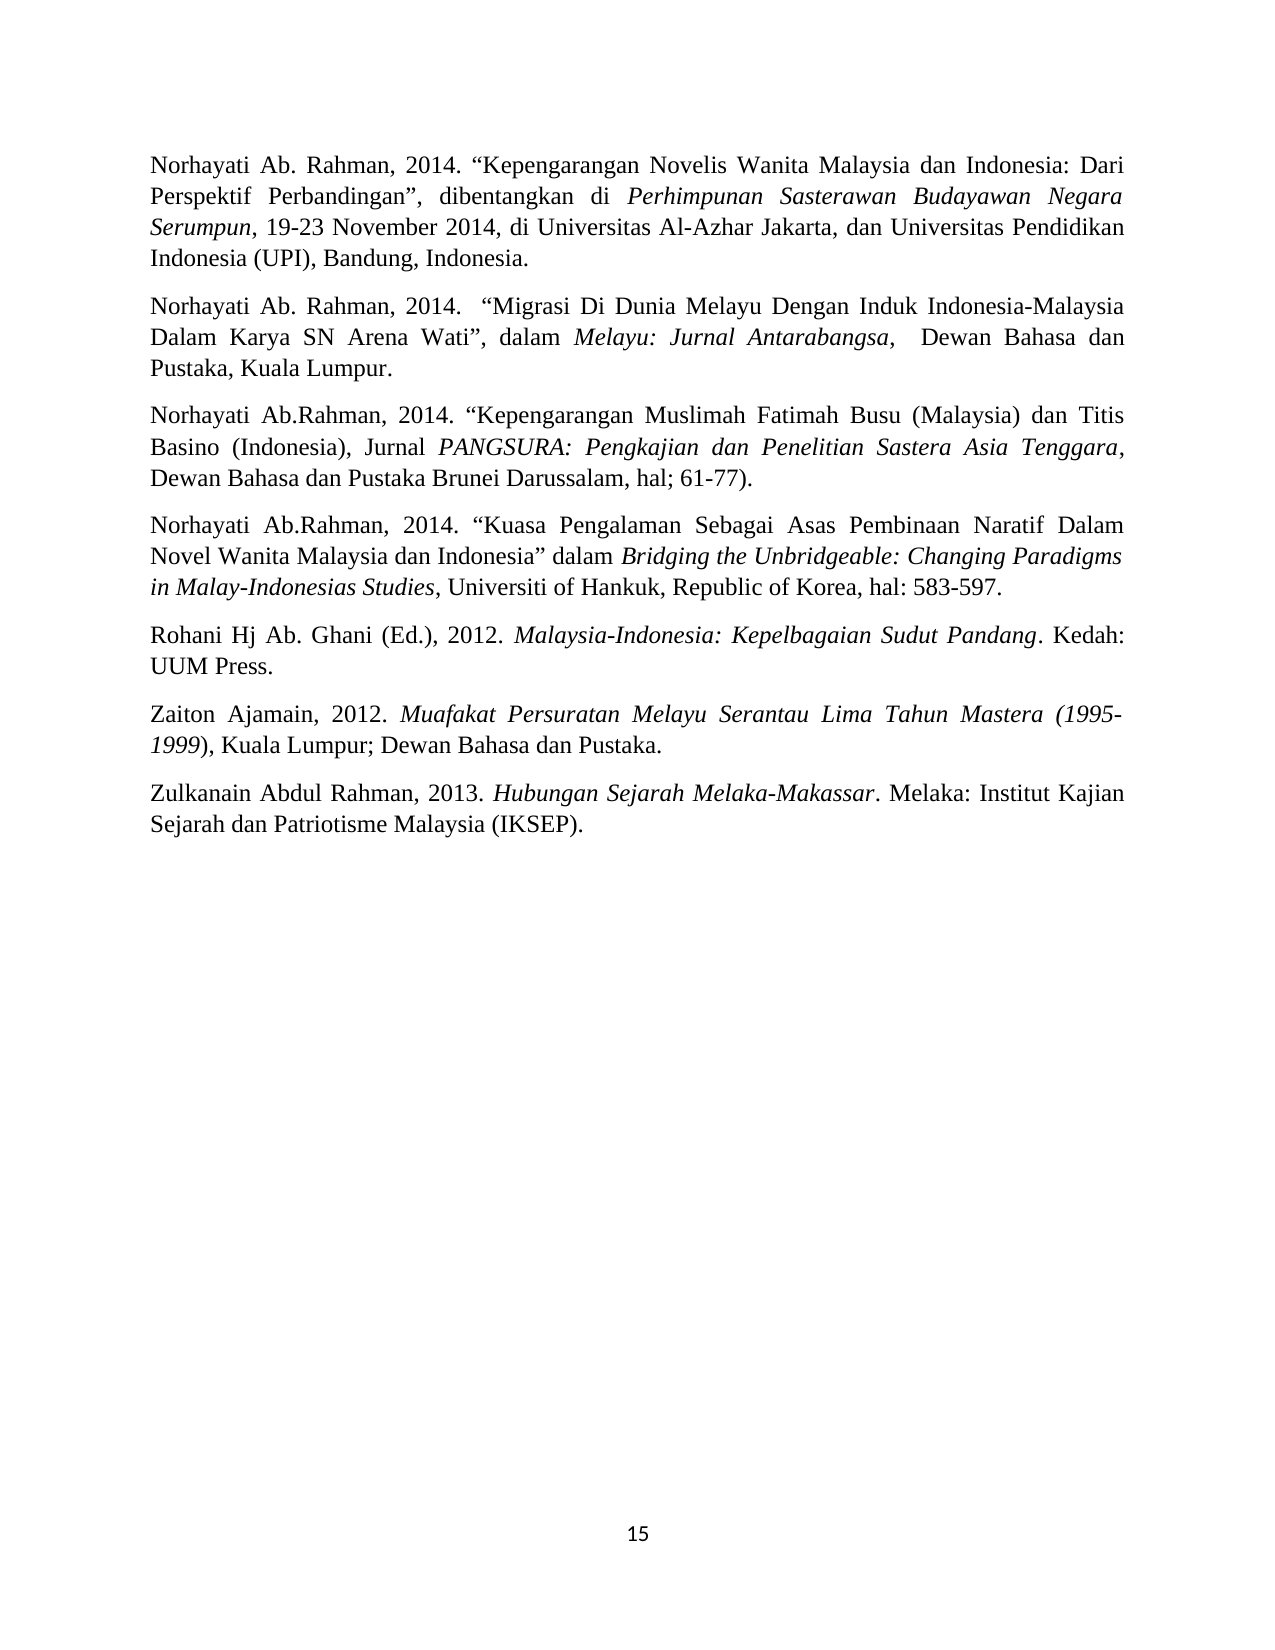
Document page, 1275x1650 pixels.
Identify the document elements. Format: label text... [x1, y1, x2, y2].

text Norhayati Ab. Rahman, 2014. “Kepengarangan Novelis Wanita Malaysia dan Indonesia: Dari Perspektif Perbandingan”, dibentangkan di Perhimpunan Sasterawan Budayawan Negara Serumpun, 19-23 November 2014, di Universitas Al-Azhar Jakarta, dan Universitas Pendidikan Indonesia (UPI), Bandung, Indonesia. [150, 150, 1125, 272]
text Zaiton Ajamain, 2012. Muafakat Persuratan Melayu Serantau Lima Tahun Mastera (1995-1999), Kuala Lumpur; Dewan Bahasa dan Pustaka. [150, 699, 1125, 759]
text Norhayati Ab. Rahman, 2014. “Migrasi Di Dunia Melayu Dengan Induk Indonesia-Malaysia Dalam Karya SN Arena Wati”, dalam Melayu: Jurnal Antarabangsa, Dewan Bahasa dan Pustaka, Kuala Lumpur. [150, 291, 1125, 382]
text Zulkanain Abdul Rahman, 2013. Hubungan Sejarah Melaka-Makassar. Melaka: Institut Kajian Sejarah dan Patriotisme Malaysia (IKSEP). [150, 778, 1125, 837]
text Rohani Hj Ab. Ghani (Ed.), 2012. Malaysia-Indonesia: Kepelbagaian Sudut Pandang. Kedah: UUM Press. [150, 620, 1125, 680]
text Norhayati Ab.Rahman, 2014. “Kepengarangan Muslimah Fatimah Busu (Malaysia) dan Titis Basino (Indonesia), Jurnal PANGSURA: Pengkajian dan Penelitian Sastera Asia Tenggara, Dewan Bahasa dan Pustaka Brunei Darussalam, hal; 61-77). [150, 401, 1125, 491]
text Norhayati Ab.Rahman, 2014. “Kuasa Pengalaman Sebagai Asas Pembinaan Naratif Dalam Novel Wanita Malaysia dan Indonesia” dalam Bridging the Unbridgeable: Changing Paradigms in Malay-Indonesias Studies, Universiti of Hankuk, Republic of Korea, hal: 583-597. [150, 510, 1125, 601]
